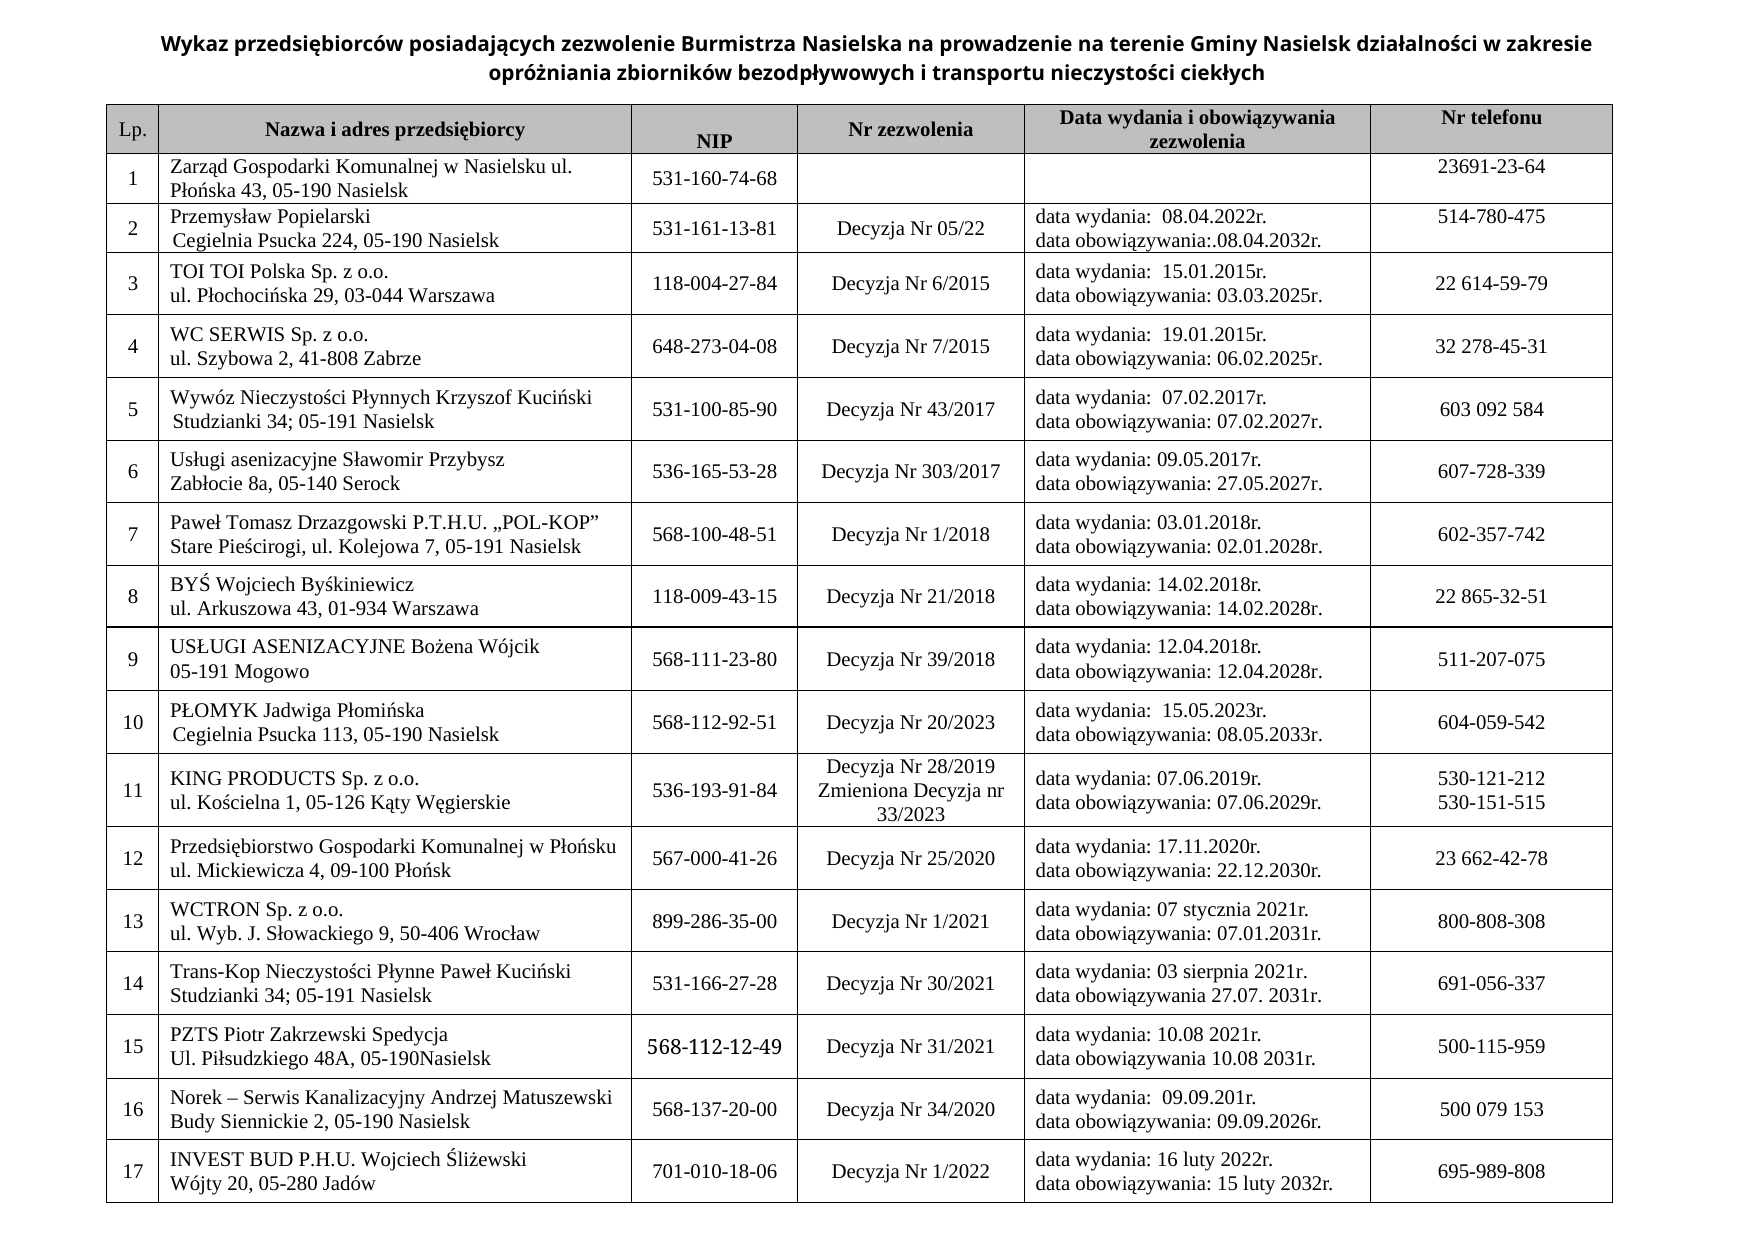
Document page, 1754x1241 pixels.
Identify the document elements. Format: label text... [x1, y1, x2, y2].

table_cell data wydania: 14.02.2018r. data obowiązywania: 14.02.2028r. [1025, 566, 1370, 626]
table_cell 531-160-74-68 [632, 154, 797, 202]
table_cell 118-009-43-15 [632, 566, 797, 626]
table_cell 568-100-48-51 [632, 503, 797, 565]
table_cell [1025, 154, 1370, 202]
table_cell 2 [107, 204, 158, 252]
table_cell 4 [107, 315, 158, 377]
table_cell Decyzja Nr 1/2021 [798, 890, 1024, 951]
table_cell 1 [107, 154, 158, 202]
table_cell data wydania: 07.02.2017r. data obowiązywania: 07.02.2027r. [1025, 378, 1370, 440]
table_cell Decyzja Nr 43/2017 [798, 378, 1024, 440]
table_header NIP [632, 105, 797, 153]
table_cell 531-166-27-28 [632, 952, 797, 1014]
table_cell KING PRODUCTS Sp. z o.o. ul. Kościelna 1, 05-126 Kąty Węgierskie [159, 754, 631, 826]
table_header Data wydania i obowiązywania zezwolenia [1025, 105, 1370, 153]
table_cell PZTS Piotr Zakrzewski Spedycja Ul. Piłsudzkiego 48A, 05-190Nasielsk [159, 1015, 631, 1077]
table_cell Decyzja Nr 303/2017 [798, 441, 1024, 502]
table_cell 568-137-20-00 [632, 1079, 797, 1139]
table_cell 23 662-42-78 [1371, 827, 1612, 889]
table_cell 568-112-12-49 [632, 1015, 797, 1077]
table_cell 648-273-04-08 [632, 315, 797, 377]
table_cell PŁOMYK Jadwiga Płomińska Cegielnia Psucka 113, 05-190 Nasielsk [159, 691, 631, 753]
table_cell data wydania: 08.04.2022r. data obowiązywania:.08.04.2032r. [1025, 204, 1370, 252]
table_cell 3 [107, 253, 158, 314]
table_cell data wydania: 03.01.2018r. data obowiązywania: 02.01.2028r. [1025, 503, 1370, 565]
table_cell 10 [107, 691, 158, 753]
table_cell [798, 154, 1024, 202]
table_cell 5 [107, 378, 158, 440]
table_cell Decyzja Nr 1/2022 [798, 1140, 1024, 1202]
table_cell Decyzja Nr 20/2023 [798, 691, 1024, 753]
table_cell 800-808-308 [1371, 890, 1612, 951]
table_cell 607-728-339 [1371, 441, 1612, 502]
table_cell INVEST BUD P.H.U. Wojciech Śliżewski Wójty 20, 05-280 Jadów [159, 1140, 631, 1202]
table_cell WC SERWIS Sp. z o.o. ul. Szybowa 2, 41-808 Zabrze [159, 315, 631, 377]
table_cell data wydania: 07.06.2019r. data obowiązywania: 07.06.2029r. [1025, 754, 1370, 826]
table_cell data wydania: 09.05.2017r. data obowiązywania: 27.05.2027r. [1025, 441, 1370, 502]
table_cell 511-207-075 [1371, 628, 1612, 690]
table_cell BYŚ Wojciech Byśkiniewicz ul. Arkuszowa 43, 01-934 Warszawa [159, 566, 631, 626]
table_cell 23691-23-64 [1371, 154, 1612, 202]
table_cell 514-780-475 [1371, 204, 1612, 252]
table_cell 602-357-742 [1371, 503, 1612, 565]
table_cell Decyzja Nr 39/2018 [798, 628, 1024, 690]
table_cell 16 [107, 1079, 158, 1139]
table_cell 531-100-85-90 [632, 378, 797, 440]
table_cell USŁUGI ASENIZACYJNE Bożena Wójcik 05-191 Mogowo [159, 628, 631, 690]
table_cell 695-989-808 [1371, 1140, 1612, 1202]
table_cell data wydania: 03 sierpnia 2021r. data obowiązywania 27.07. 2031r. [1025, 952, 1370, 1014]
table_cell Decyzja Nr 30/2021 [798, 952, 1024, 1014]
table_cell 603 092 584 [1371, 378, 1612, 440]
table_cell 12 [107, 827, 158, 889]
table_cell 6 [107, 441, 158, 502]
table_cell Usługi asenizacyjne Sławomir Przybysz Zabłocie 8a, 05-140 Serock [159, 441, 631, 502]
table_cell data wydania: 16 luty 2022r. data obowiązywania: 15 luty 2032r. [1025, 1140, 1370, 1202]
table_cell data wydania: 12.04.2018r. data obowiązywania: 12.04.2028r. [1025, 628, 1370, 690]
table_cell Decyzja Nr 21/2018 [798, 566, 1024, 626]
table_cell data wydania: 15.05.2023r. data obowiązywania: 08.05.2033r. [1025, 691, 1370, 753]
table_cell Decyzja Nr 1/2018 [798, 503, 1024, 565]
table_cell 568-112-92-51 [632, 691, 797, 753]
table_cell 536-193-91-84 [632, 754, 797, 826]
table_cell 604-059-542 [1371, 691, 1612, 753]
table_cell 536-165-53-28 [632, 441, 797, 502]
table_cell 9 [107, 628, 158, 690]
table_cell Trans-Kop Nieczystości Płynne Paweł Kuciński Studzianki 34; 05-191 Nasielsk [159, 952, 631, 1014]
table_cell 17 [107, 1140, 158, 1202]
table_cell 531-161-13-81 [632, 204, 797, 252]
table_cell Decyzja Nr 28/2019 Zmieniona Decyzja nr 33/2023 [798, 754, 1024, 826]
table_cell 22 865-32-51 [1371, 566, 1612, 626]
table_cell 13 [107, 890, 158, 951]
table_header Nazwa i adres przedsiębiorcy [159, 105, 631, 153]
table_cell Norek – Serwis Kanalizacyjny Andrzej Matuszewski Budy Siennickie 2, 05-190 Nasielsk [159, 1079, 631, 1139]
table_cell Decyzja Nr 6/2015 [798, 253, 1024, 314]
table_header Nr telefonu [1371, 105, 1612, 153]
table_cell 118-004-27-84 [632, 253, 797, 314]
table_cell data wydania: 15.01.2015r. data obowiązywania: 03.03.2025r. [1025, 253, 1370, 314]
table_cell 567-000-41-26 [632, 827, 797, 889]
table_cell Przedsiębiorstwo Gospodarki Komunalnej w Płońsku ul. Mickiewicza 4, 09-100 Płońsk [159, 827, 631, 889]
table_cell 701-010-18-06 [632, 1140, 797, 1202]
table_cell TOI TOI Polska Sp. z o.o. ul. Płochocińska 29, 03-044 Warszawa [159, 253, 631, 314]
table_cell Decyzja Nr 05/22 [798, 204, 1024, 252]
table_cell 568-111-23-80 [632, 628, 797, 690]
table_cell Wywóz Nieczystości Płynnych Krzyszof Kuciński Studzianki 34; 05-191 Nasielsk [159, 378, 631, 440]
table_cell Decyzja Nr 25/2020 [798, 827, 1024, 889]
text Wykaz przedsiębiorców posiadających zezwolenie Burmistrza Nasielska na prowadzenie na terenie Gminy Nasielsk działalności w zakresie opróżniania zbiorników bezodpływowych i transportu nieczystości ciekłych [118, 29, 1636, 86]
table_cell 500-115-959 [1371, 1015, 1612, 1077]
table_cell 691-056-337 [1371, 952, 1612, 1014]
table_cell 32 278-45-31 [1371, 315, 1612, 377]
table_cell Zarząd Gospodarki Komunalnej w Nasielsku ul. Płońska 43, 05-190 Nasielsk [159, 154, 631, 202]
table_cell Decyzja Nr 34/2020 [798, 1079, 1024, 1139]
table_cell Przemysław Popielarski Cegielnia Psucka 224, 05-190 Nasielsk [159, 204, 631, 252]
table_cell data wydania: 10.08 2021r. data obowiązywania 10.08 2031r. [1025, 1015, 1370, 1077]
table_cell WCTRON Sp. z o.o. ul. Wyb. J. Słowackiego 9, 50-406 Wrocław [159, 890, 631, 951]
table_header Nr zezwolenia [798, 105, 1024, 153]
table_cell 7 [107, 503, 158, 565]
table_cell 899-286-35-00 [632, 890, 797, 951]
table_cell 22 614-59-79 [1371, 253, 1612, 314]
table_cell data wydania: 17.11.2020r. data obowiązywania: 22.12.2030r. [1025, 827, 1370, 889]
table_cell data wydania: 07 stycznia 2021r. data obowiązywania: 07.01.2031r. [1025, 890, 1370, 951]
table_cell 500 079 153 [1371, 1079, 1612, 1139]
table_cell Paweł Tomasz Drzazgowski P.T.H.U. „POL-KOP” Stare Pieścirogi, ul. Kolejowa 7, 05-191 Nasielsk [159, 503, 631, 565]
table_cell 14 [107, 952, 158, 1014]
table_header Lp. [107, 105, 158, 153]
table_cell 530-121-212 530-151-515 [1371, 754, 1612, 826]
table_cell Decyzja Nr 7/2015 [798, 315, 1024, 377]
table_cell 15 [107, 1015, 158, 1077]
table_cell data wydania: 09.09.201r. data obowiązywania: 09.09.2026r. [1025, 1079, 1370, 1139]
table_cell 11 [107, 754, 158, 826]
table_cell Decyzja Nr 31/2021 [798, 1015, 1024, 1077]
table_cell 8 [107, 566, 158, 626]
table_cell data wydania: 19.01.2015r. data obowiązywania: 06.02.2025r. [1025, 315, 1370, 377]
